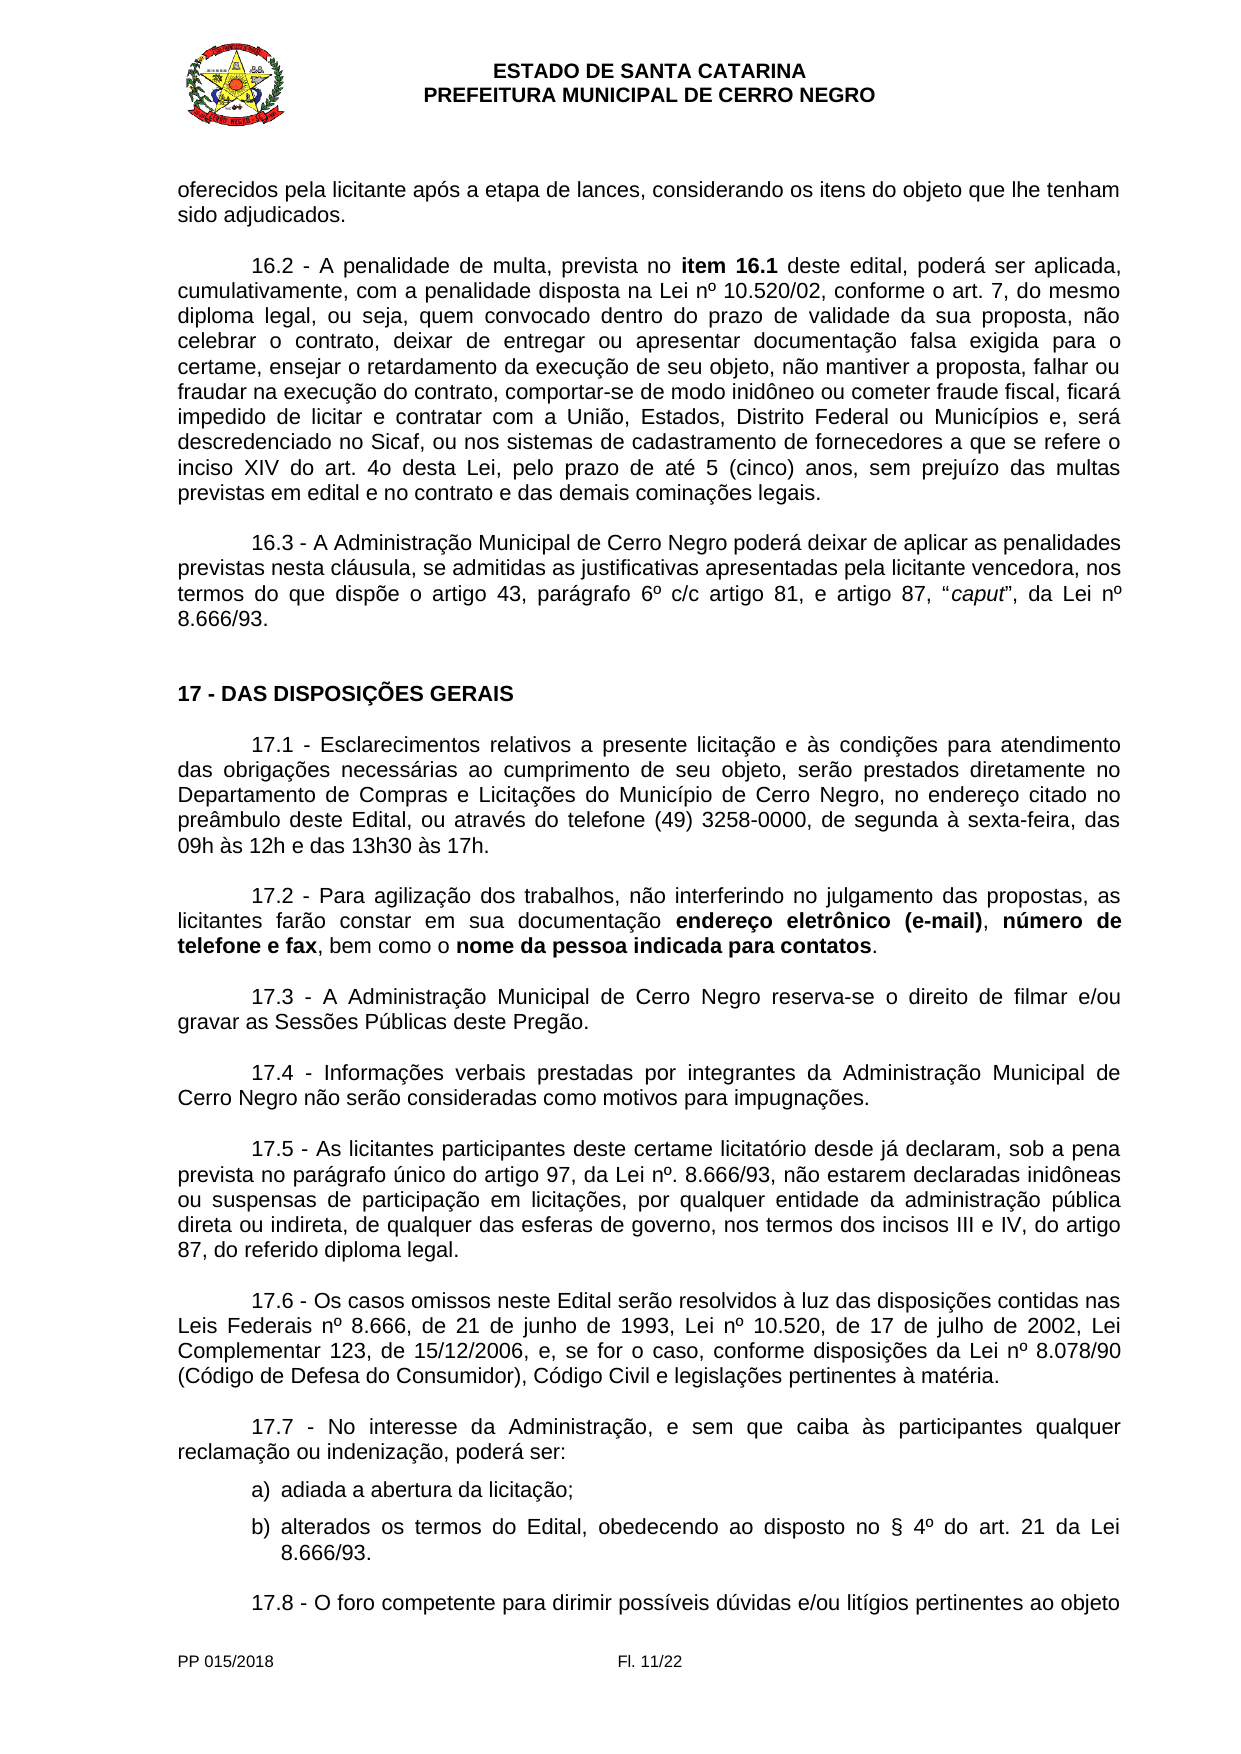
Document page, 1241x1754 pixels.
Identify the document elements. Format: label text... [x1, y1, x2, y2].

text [177, 1590, 1122, 1615]
text 17.1 - Esclarecimentos relativos a presente licitação e às condições para atendimento das obrigações necessárias ao cumprimento de seu objeto, serão prestados diretamente no Departamento de Compras e Licitações do Município de Cerro Negro, no endereço citado no preâmbulo deste Edital, ou através do telefone (49) 3258-0000, de segunda à sexta-feira, das 09h às 12h e das 13h30 às 17h. [177, 732, 1122, 858]
text 17.7 - No interesse da Administração, e sem que caiba às participantes qualquer reclamação ou indenização, poderá ser: [177, 1413, 1122, 1464]
text 17 - DAS DISPOSIÇÕES GERAIS [177, 681, 1122, 707]
text a) adiada a abertura da licitação; [251, 1476, 1122, 1502]
text b) alterados os termos do Edital, obedecendo ao disposto no § 4º do art. 21 da Lei 8.666/93. [251, 1514, 1122, 1564]
text 17.5 - As licitantes participantes deste certame licitatório desde já declaram, sob a pena prevista no parágrafo único do artigo 97, da Lei nº. 8.666/93, não estarem declaradas inidôneas ou suspensas de participação em licitações, por qualquer entidade da administração pública direta ou indireta, de qualquer das esferas de governo, nos termos dos incisos III e IV, do artigo 87, do referido diploma legal. [177, 1136, 1122, 1262]
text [177, 177, 1122, 228]
text 16.3 - A Administração Municipal de Cerro Negro poderá deixar de aplicar as penalidades previstas nesta cláusula, se admitidas as justificativas apresentadas pela licitante vencedora, nos termos do que dispõe o artigo 43, parágrafo 6º c/c artigo 81, e artigo 87, “caput”, da Lei nº 8.666/93. [177, 530, 1122, 631]
text 17.3 - A Administração Municipal de Cerro Negro reserva-se o direito de filmar e/ou gravar as Sessões Públicas deste Pregão. [177, 984, 1122, 1034]
text 16.2 - A penalidade de multa, prevista no item 16.1 deste edital, poderá ser aplicada, cumulativamente, com a penalidade disposta na Lei nº 10.520/02, conforme o art. 7, do mesmo diploma legal, ou seja, quem convocado dentro do prazo de validade da sua proposta, não celebrar o contrato, deixar de entregar ou apresentar documentação falsa exigida para o certame, ensejar o retardamento da execução de seu objeto, não mantiver a proposta, falhar ou fraudar na execução do contrato, comportar-se de modo inidôneo ou cometer fraude fiscal, ficará impedido de licitar e contratar com a União, Estados, Distrito Federal ou Municípios e, será descredenciado no Sicaf, ou nos sistemas de cadastramento de fornecedores a que se refere o inciso XIV do art. 4o desta Lei, pelo prazo de até 5 (cinco) anos, sem prejuízo das multas previstas em edital e no contrato e das demais cominações legais. [177, 253, 1122, 505]
text 17.6 - Os casos omissos neste Edital serão resolvidos à luz das disposições contidas nas Leis Federais nº 8.666, de 21 de junho de 1993, Lei nº 10.520, de 17 de julho de 2002, Lei Complementar 123, de 15/12/2006, e, se for o caso, conforme disposições da Lei nº 8.078/90 (Código de Defesa do Consumidor), Código Civil e legislações pertinentes à matéria. [177, 1287, 1122, 1388]
text 17.2 - Para agilização dos trabalhos, não interferindo no julgamento das propostas, as licitantes farão constar em sua documentação endereço eletrônico (e-mail), número de telefone e fax, bem como o nome da pessoa indicada para contatos. [177, 883, 1122, 959]
picture [177, 40, 296, 131]
text 17.4 - Informações verbais prestadas por integrantes da Administração Municipal de Cerro Negro não serão consideradas como motivos para impugnações. [177, 1059, 1122, 1110]
